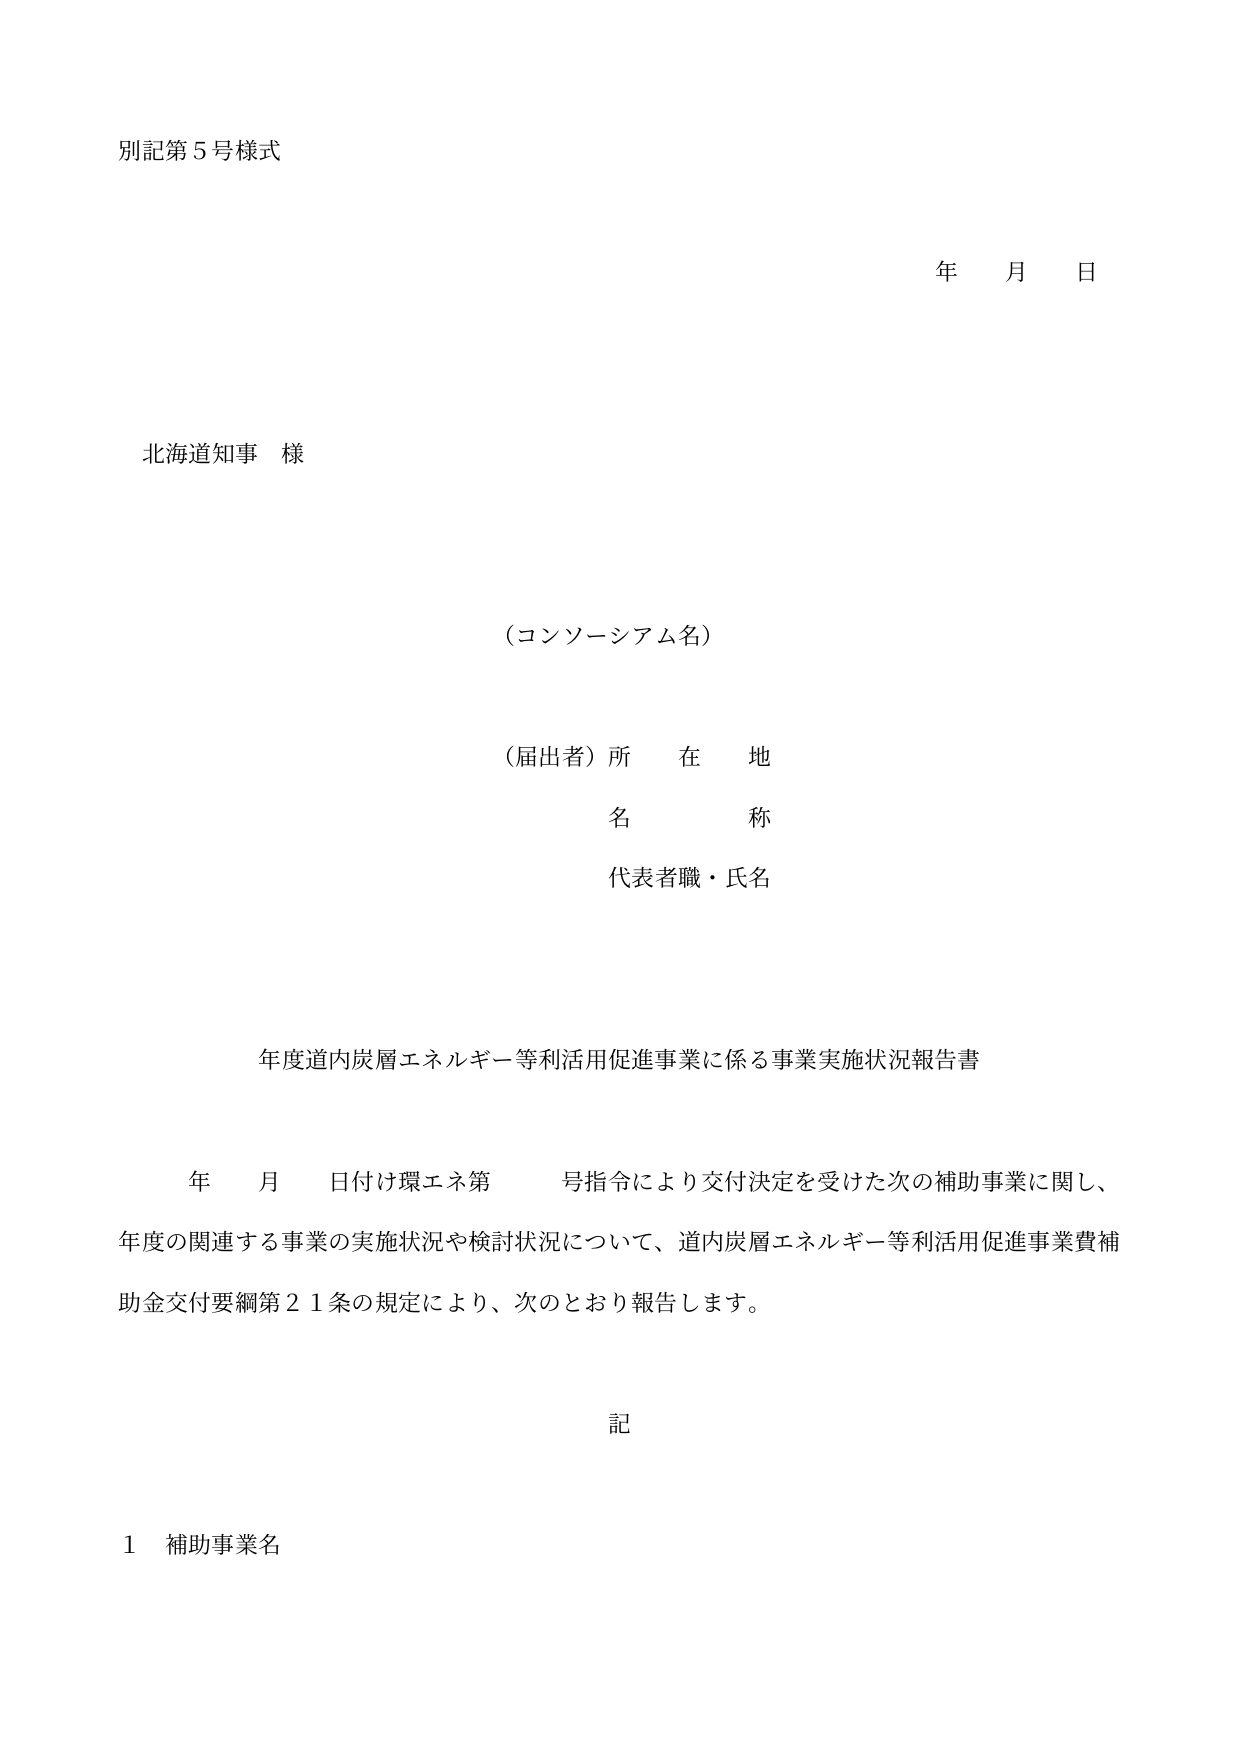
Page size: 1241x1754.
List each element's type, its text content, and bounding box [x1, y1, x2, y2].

text 年度道内炭層エネルギー等利活用促進事業に係る事業実施状況報告書 [118, 1028, 1122, 1089]
text 別記第５号様式 [118, 119, 1122, 180]
text （コンソーシアム名） [469, 604, 1122, 665]
text 記 [118, 1392, 1122, 1453]
text 年 月 日 [118, 240, 1098, 301]
text 年 月 日付け環エネ第 号指令により交付決定を受けた次の補助事業に関し、 年度の関連する事業の実施状況や検討状況について、道内炭層エネルギー等利活用促進事業費補助金交付要綱第２１条の規定により、次のとおり報告します。 [118, 1150, 1122, 1332]
text 代表者職・氏名 [469, 847, 1122, 907]
text １ 補助事業名 [118, 1513, 1122, 1574]
text 北海道知事 様 [142, 422, 1122, 483]
text （届出者）所 在 地 [469, 725, 1122, 786]
text 名 称 [469, 786, 1122, 847]
